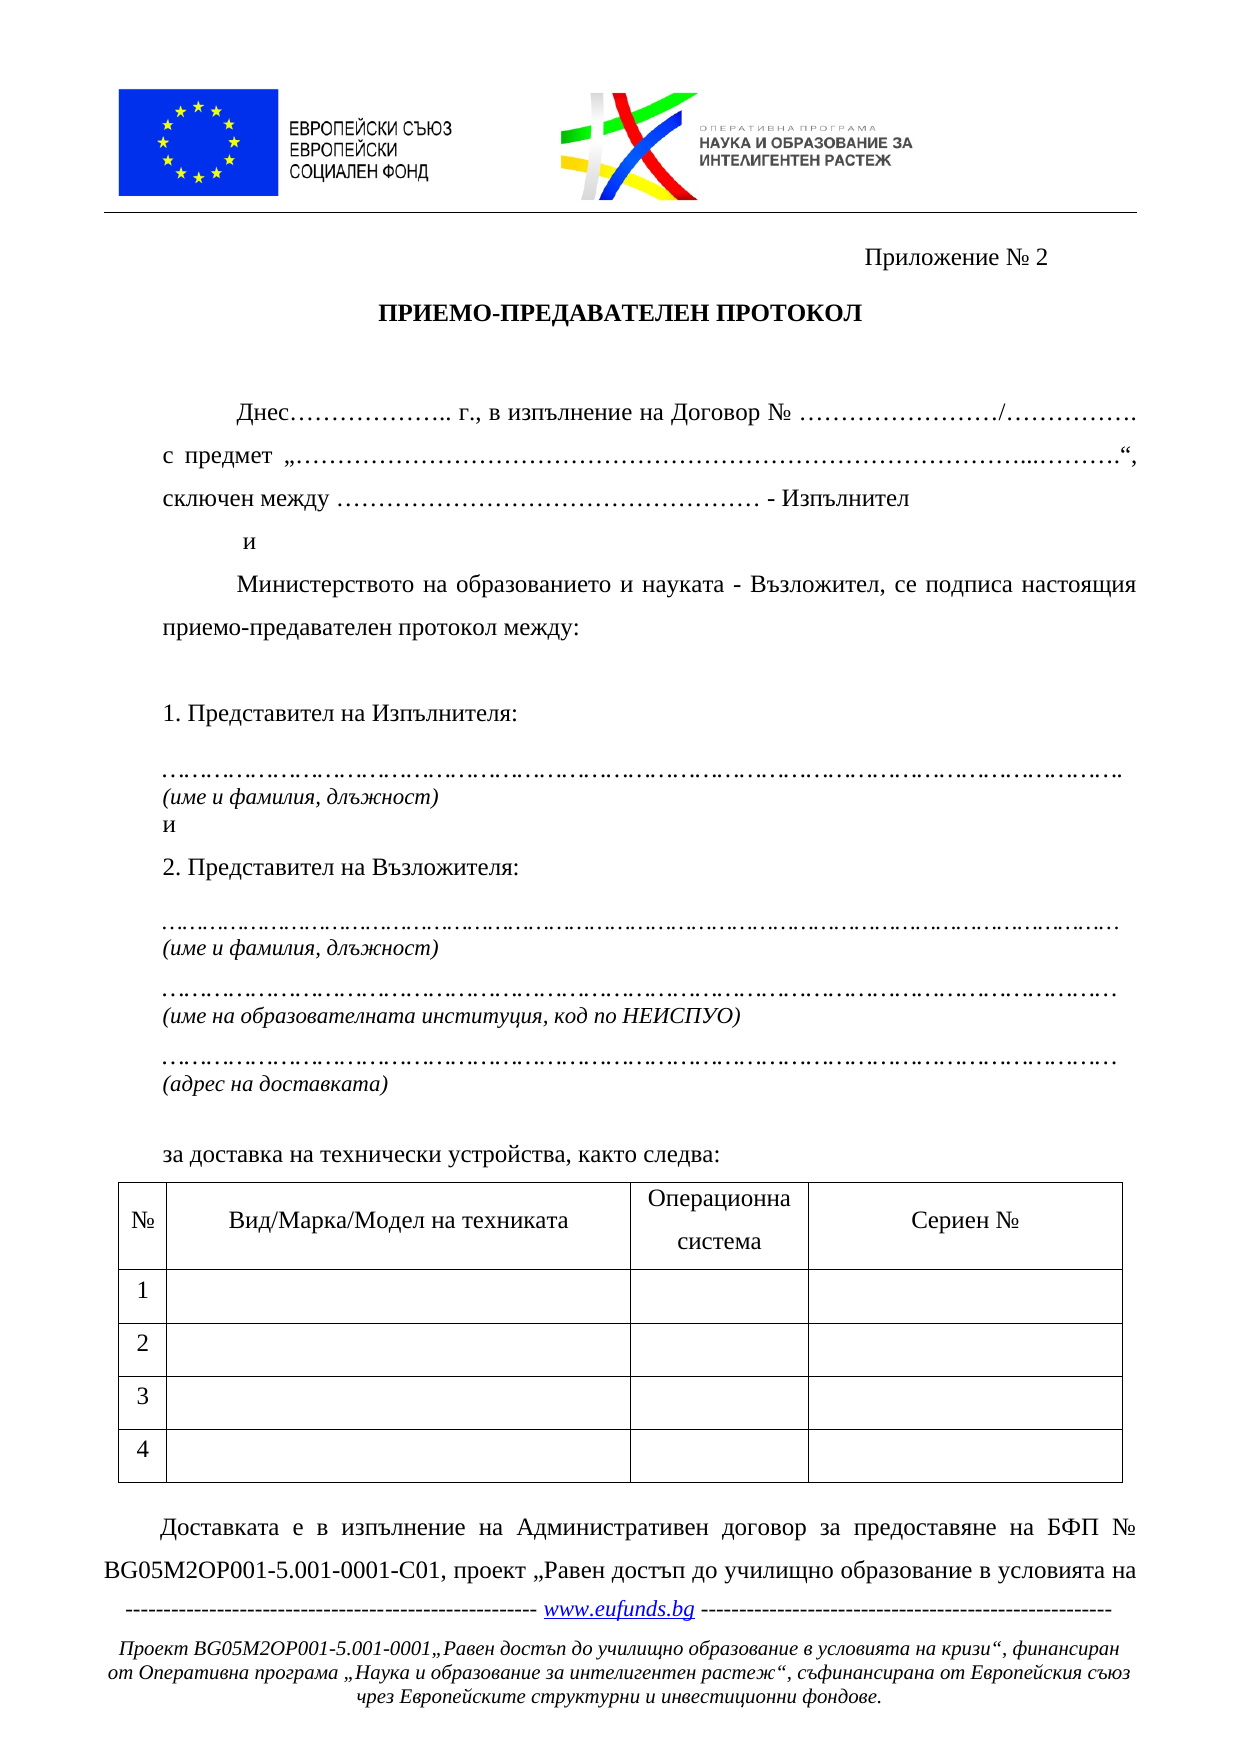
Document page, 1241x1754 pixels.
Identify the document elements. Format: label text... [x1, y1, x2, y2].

text и [162, 526, 1137, 555]
table_cell 2 [119, 1324, 166, 1376]
table_header № [119, 1183, 166, 1269]
table_header Операционна система [631, 1183, 808, 1269]
table_cell [809, 1430, 1122, 1482]
text 2. Представител на Възложителя: [162, 852, 1137, 881]
text (адрес на доставката) [162, 1069, 1137, 1096]
table_header Сериен № [809, 1183, 1122, 1269]
text ………………………………………………………………………………………………………………… [103, 973, 1137, 1002]
table_cell [167, 1270, 630, 1322]
text Днес……………….. г., в изпълнение на Договор № ……………………/……………. с предмет „……………………………………………………………………………...……….“, сключен между …………………………………………… - Изпълнител [162, 397, 1137, 512]
table_cell [167, 1430, 630, 1482]
table_cell [809, 1270, 1122, 1322]
text (име и фамилия, длъжност) [103, 783, 1137, 809]
table_cell [631, 1270, 808, 1322]
text …………………………………………………………………………………………………………………………… [162, 908, 1137, 934]
table_cell [631, 1324, 808, 1376]
picture [546, 73, 932, 210]
table_cell 4 [119, 1430, 166, 1482]
table_cell 3 [119, 1377, 166, 1429]
text 1. Представител на Изпълнителя: [162, 698, 1137, 727]
text (име на образователната институция, код по НЕИСПУО) [162, 1002, 1137, 1028]
text Министерството на образованието и науката - Възложител, се подписа настоящия приемо-предавателен протокол между: [162, 569, 1137, 641]
text (име и фамилия, длъжност) [162, 934, 1137, 961]
table_cell [809, 1324, 1122, 1376]
table_cell [809, 1377, 1122, 1429]
text ПРИЕМО-ПРЕДАВАТЕЛЕН ПРОТОКОЛ [103, 298, 1137, 327]
text …………………………………………………………………………………………………………………. [103, 754, 1137, 783]
table_cell 1 [119, 1270, 166, 1322]
table_cell [631, 1430, 808, 1482]
table_header Вид/Марка/Модел на техниката [167, 1183, 630, 1269]
picture [103, 77, 484, 210]
text и [162, 809, 1137, 838]
text за доставка на технически устройства, както следва: [162, 1139, 1137, 1168]
table_cell [167, 1324, 630, 1376]
table_cell [631, 1377, 808, 1429]
text ………………………………………………………………………………………………………………… [103, 1041, 1137, 1069]
table_cell [167, 1377, 630, 1429]
text Приложение № 2 [103, 242, 1137, 271]
